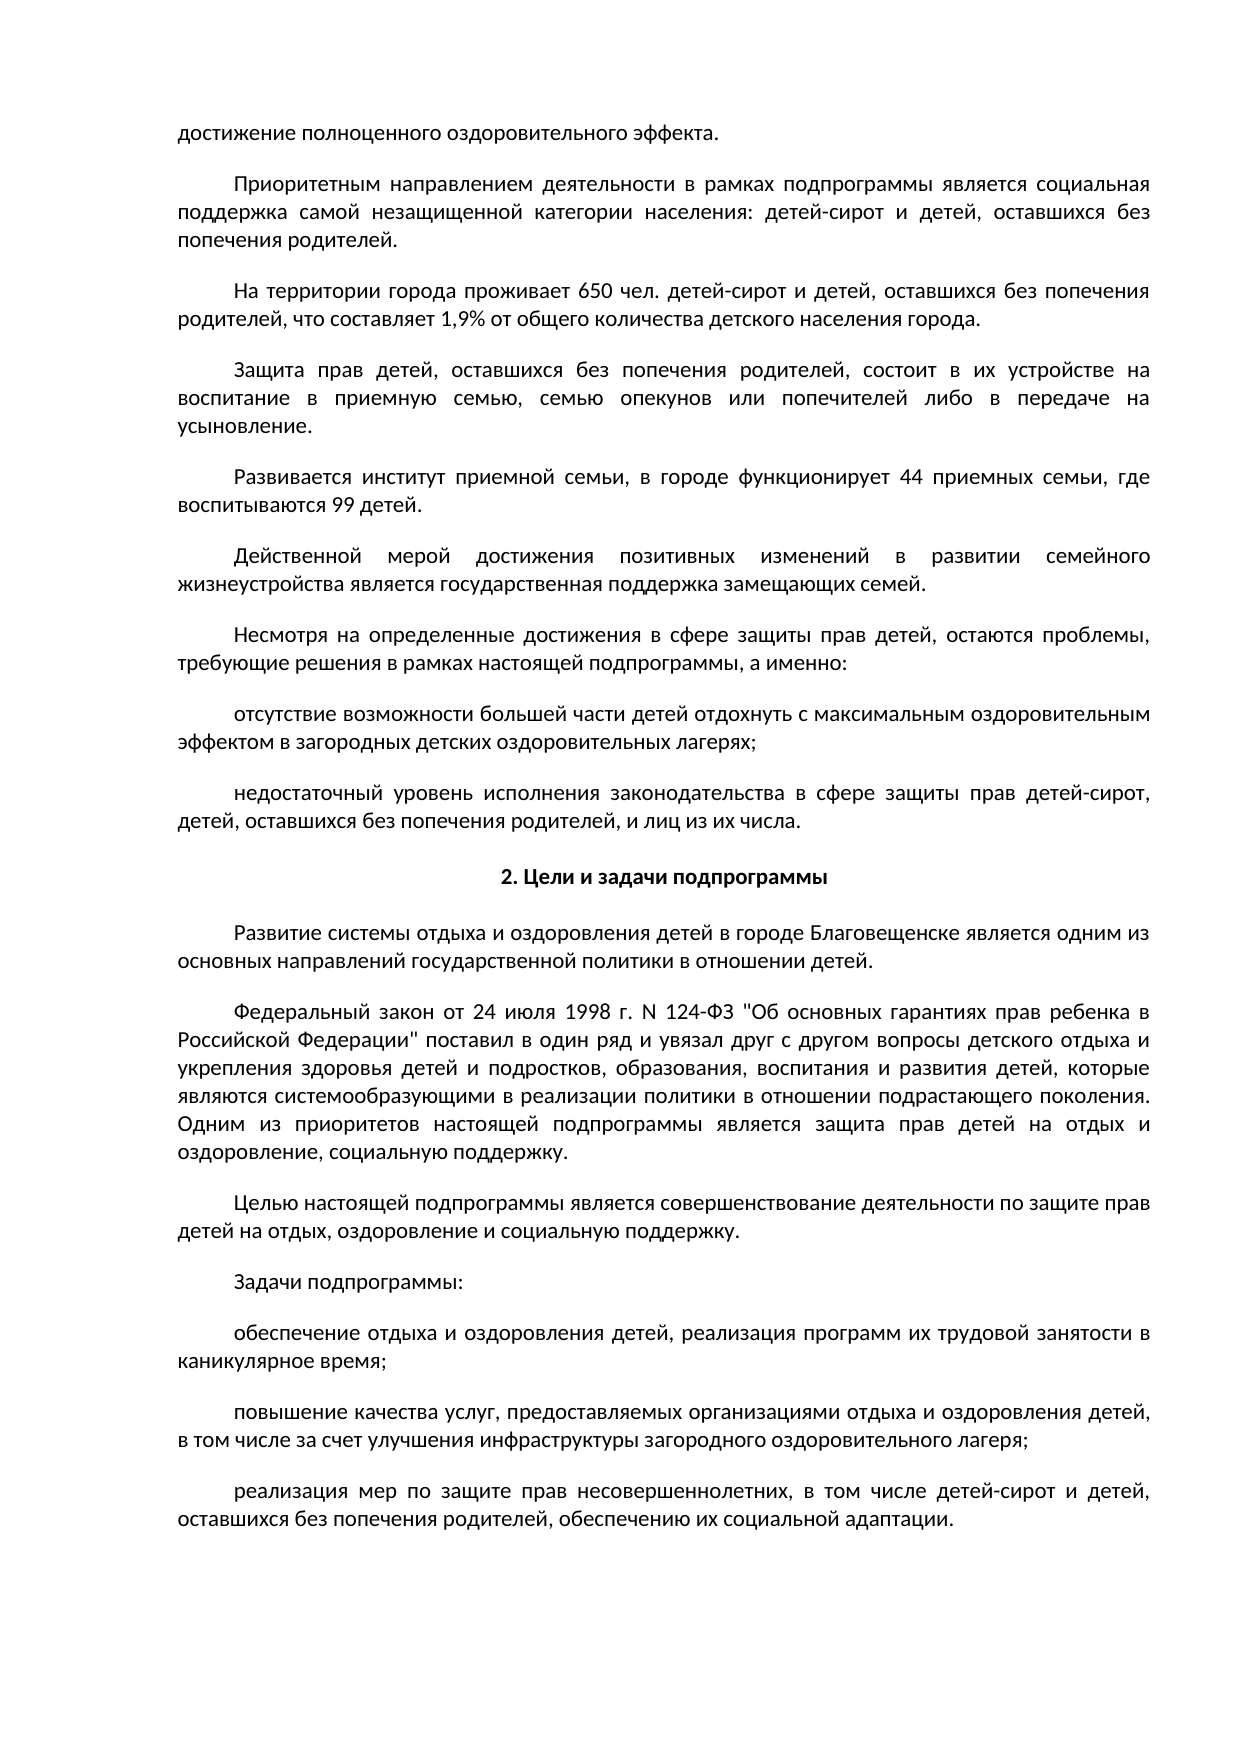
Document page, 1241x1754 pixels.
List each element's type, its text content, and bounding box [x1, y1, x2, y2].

text обеспечение отдыха и оздоровления детей, реализация программ их трудовой занятости в каникулярное время; [177, 1318, 1152, 1374]
text Несмотря на определенные достижения в сфере защиты прав детей, остаются проблемы, требующие решения в рамках настоящей подпрограммы, а именно: [177, 620, 1152, 676]
text реализация мер по защите прав несовершеннолетних, в том числе детей-сирот и детей, оставшихся без попечения родителей, обеспечению их социальной адаптации. [177, 1476, 1152, 1532]
text Действенной мерой достижения позитивных изменений в развитии семейного жизнеустройства является государственная поддержка замещающих семей. [177, 541, 1152, 597]
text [177, 118, 1152, 146]
text Развивается институт приемной семьи, в городе функционирует 44 приемных семьи, где воспитываются 99 детей. [177, 462, 1152, 518]
text На территории города проживает 650 чел. детей-сирот и детей, оставшихся без попечения родителей, что составляет 1,9% от общего количества детского населения города. [177, 276, 1152, 332]
text Приоритетным направлением деятельности в рамках подпрограммы является социальная поддержка самой незащищенной категории населения: детей-сирот и детей, оставшихся без попечения родителей. [177, 169, 1152, 253]
text отсутствие возможности большей части детей отдохнуть с максимальным оздоровительным эффектом в загородных детских оздоровительных лагерях; [177, 699, 1152, 755]
text Защита прав детей, оставшихся без попечения родителей, состоит в их устройстве на воспитание в приемную семью, семью опекунов или попечителей либо в передаче на усыновление. [177, 355, 1152, 439]
text Развитие системы отдыха и оздоровления детей в городе Благовещенске является одним из основных направлений государственной политики в отношении детей. [177, 918, 1152, 974]
title 2. Цели и задачи подпрограммы [177, 862, 1152, 890]
text Федеральный закон от 24 июля 1998 г. N 124-ФЗ "Об основных гарантиях прав ребенка в Российской Федерации" поставил в один ряд и увязал друг с другом вопросы детского отдыха и укрепления здоровья детей и подростков, образования, воспитания и развития детей, которые являются системообразующими в реализации политики в отношении подрастающего поколения. Одним из приоритетов настоящей подпрограммы является защита прав детей на отдых и оздоровление, социальную поддержку. [177, 997, 1152, 1165]
text Целью настоящей подпрограммы является совершенствование деятельности по защите прав детей на отдых, оздоровление и социальную поддержку. [177, 1188, 1152, 1244]
text недостаточный уровень исполнения законодательства в сфере защиты прав детей-сирот, детей, оставшихся без попечения родителей, и лиц из их числа. [177, 778, 1152, 834]
text повышение качества услуг, предоставляемых организациями отдыха и оздоровления детей, в том числе за счет улучшения инфраструктуры загородного оздоровительного лагеря; [177, 1397, 1152, 1453]
text Задачи подпрограммы: [177, 1267, 1152, 1295]
